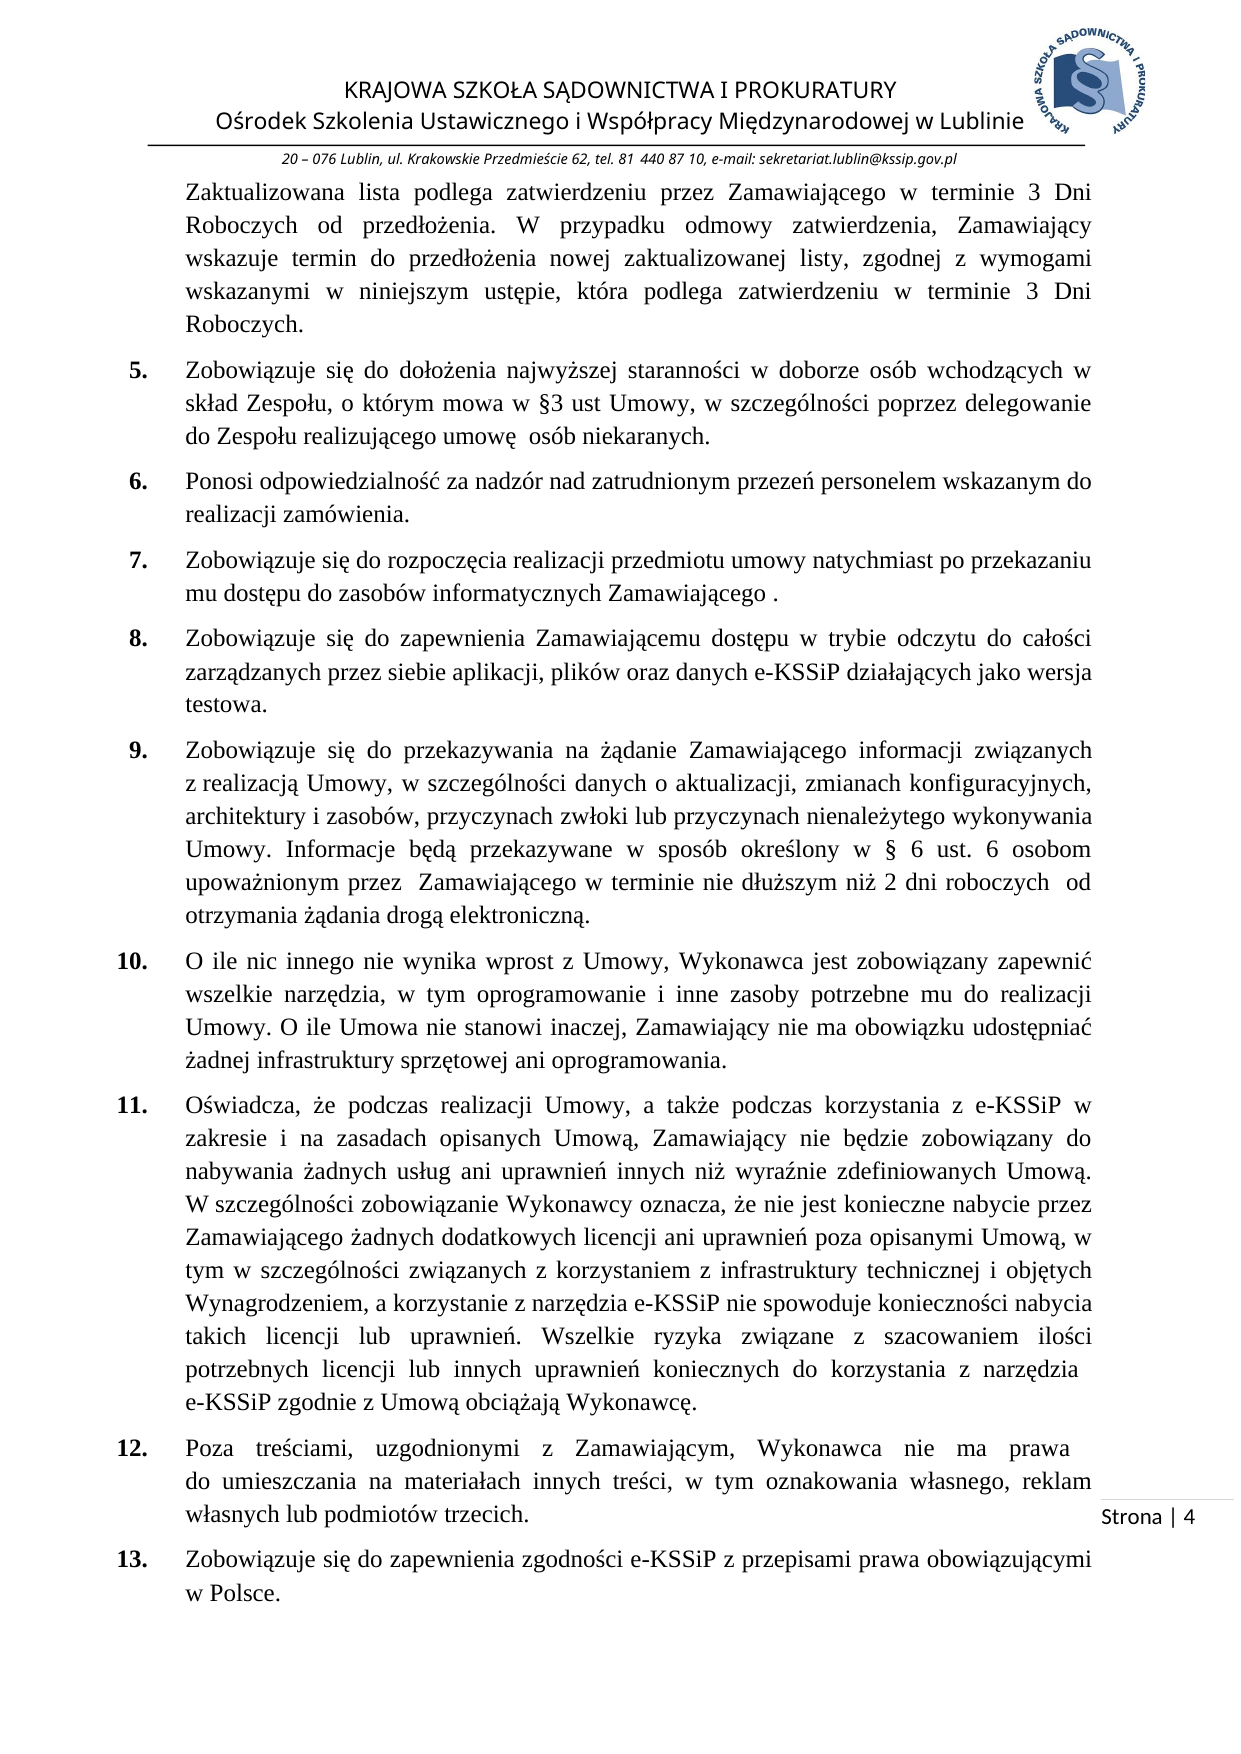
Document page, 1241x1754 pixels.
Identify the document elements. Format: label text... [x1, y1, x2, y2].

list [148, 177, 1093, 338]
list Ponosi odpowiedzialność za nadzór nad zatrudnionym przezeń personelem wskazanym do realizacji zamówienia. [148, 466, 1093, 528]
list Poza treściami, uzgodnionymi z Zamawiającym, Wykonawca nie ma prawa do umieszczania na materiałach innych treści, w tym oznakowania własnego, reklam własnych lub podmiotów trzecich. [148, 1433, 1093, 1528]
list Zobowiązuje się do rozpoczęcia realizacji przedmiotu umowy natychmiast po przekazaniu mu dostępu do zasobów informatycznych Zamawiającego . [148, 545, 1093, 607]
list Zobowiązuje się do przekazywania na żądanie Zamawiającego informacji związanych z realizacją Umowy, w szczególności danych o aktualizacji, zmianach konfiguracyjnych, architektury i zasobów, przyczynach zwłoki lub przyczynach nienależytego wykonywania Umowy. Informacje będą przekazywane w sposób określony w § 6 ust. 6 osobom upoważnionym przez Zamawiającego w terminie nie dłuższym niż 2 dni roboczych od otrzymania żądania drogą elektroniczną. [148, 735, 1093, 929]
list Zobowiązuje się do zapewnienia zgodności e-KSSiP z przepisami prawa obowiązującymi w Polsce. [148, 1544, 1093, 1606]
list Zobowiązuje się do zapewnienia Zamawiającemu dostępu w trybie odczytu do całości zarządzanych przez siebie aplikacji, plików oraz danych e-KSSiP działających jako wersja testowa. [148, 623, 1093, 718]
list Zobowiązuje się do dołożenia najwyższej staranności w doborze osób wchodzących w skład Zespołu, o którym mowa w §3 ust Umowy, w szczególności poprzez delegowanie do Zespołu realizującego umowę osób niekaranych. [148, 355, 1093, 450]
list O ile nic innego nie wynika wprost z Umowy, Wykonawca jest zobowiązany zapewnić wszelkie narzędzia, w tym oprogramowanie i inne zasoby potrzebne mu do realizacji Umowy. O ile Umowa nie stanowi inaczej, Zamawiający nie ma obowiązku udostępniać żadnej infrastruktury sprzętowej ani oprogramowania. [148, 946, 1093, 1073]
list Oświadcza, że podczas realizacji Umowy, a także podczas korzystania z e-KSSiP w zakresie i na zasadach opisanych Umową, Zamawiający nie będzie zobowiązany do nabywania żadnych usług ani uprawnień innych niż wyraźnie zdefiniowanych Umową. W szczególności zobowiązanie Wykonawcy oznacza, że nie jest konieczne nabycie przez Zamawiającego żadnych dodatkowych licencji ani uprawnień poza opisanymi Umową, w tym w szczególności związanych z korzystaniem z infrastruktury technicznej i objętych Wynagrodzeniem, a korzystanie z narzędzia e-KSSiP nie spowoduje konieczności nabycia takich licencji lub uprawnień. Wszelkie ryzyka związane z szacowaniem ilości potrzebnych licencji lub innych uprawnień koniecznych do korzystania z narzędzia e-KSSiP zgodnie z Umową obciążają Wykonawcę. [148, 1090, 1093, 1416]
picture [1034, 28, 1146, 134]
